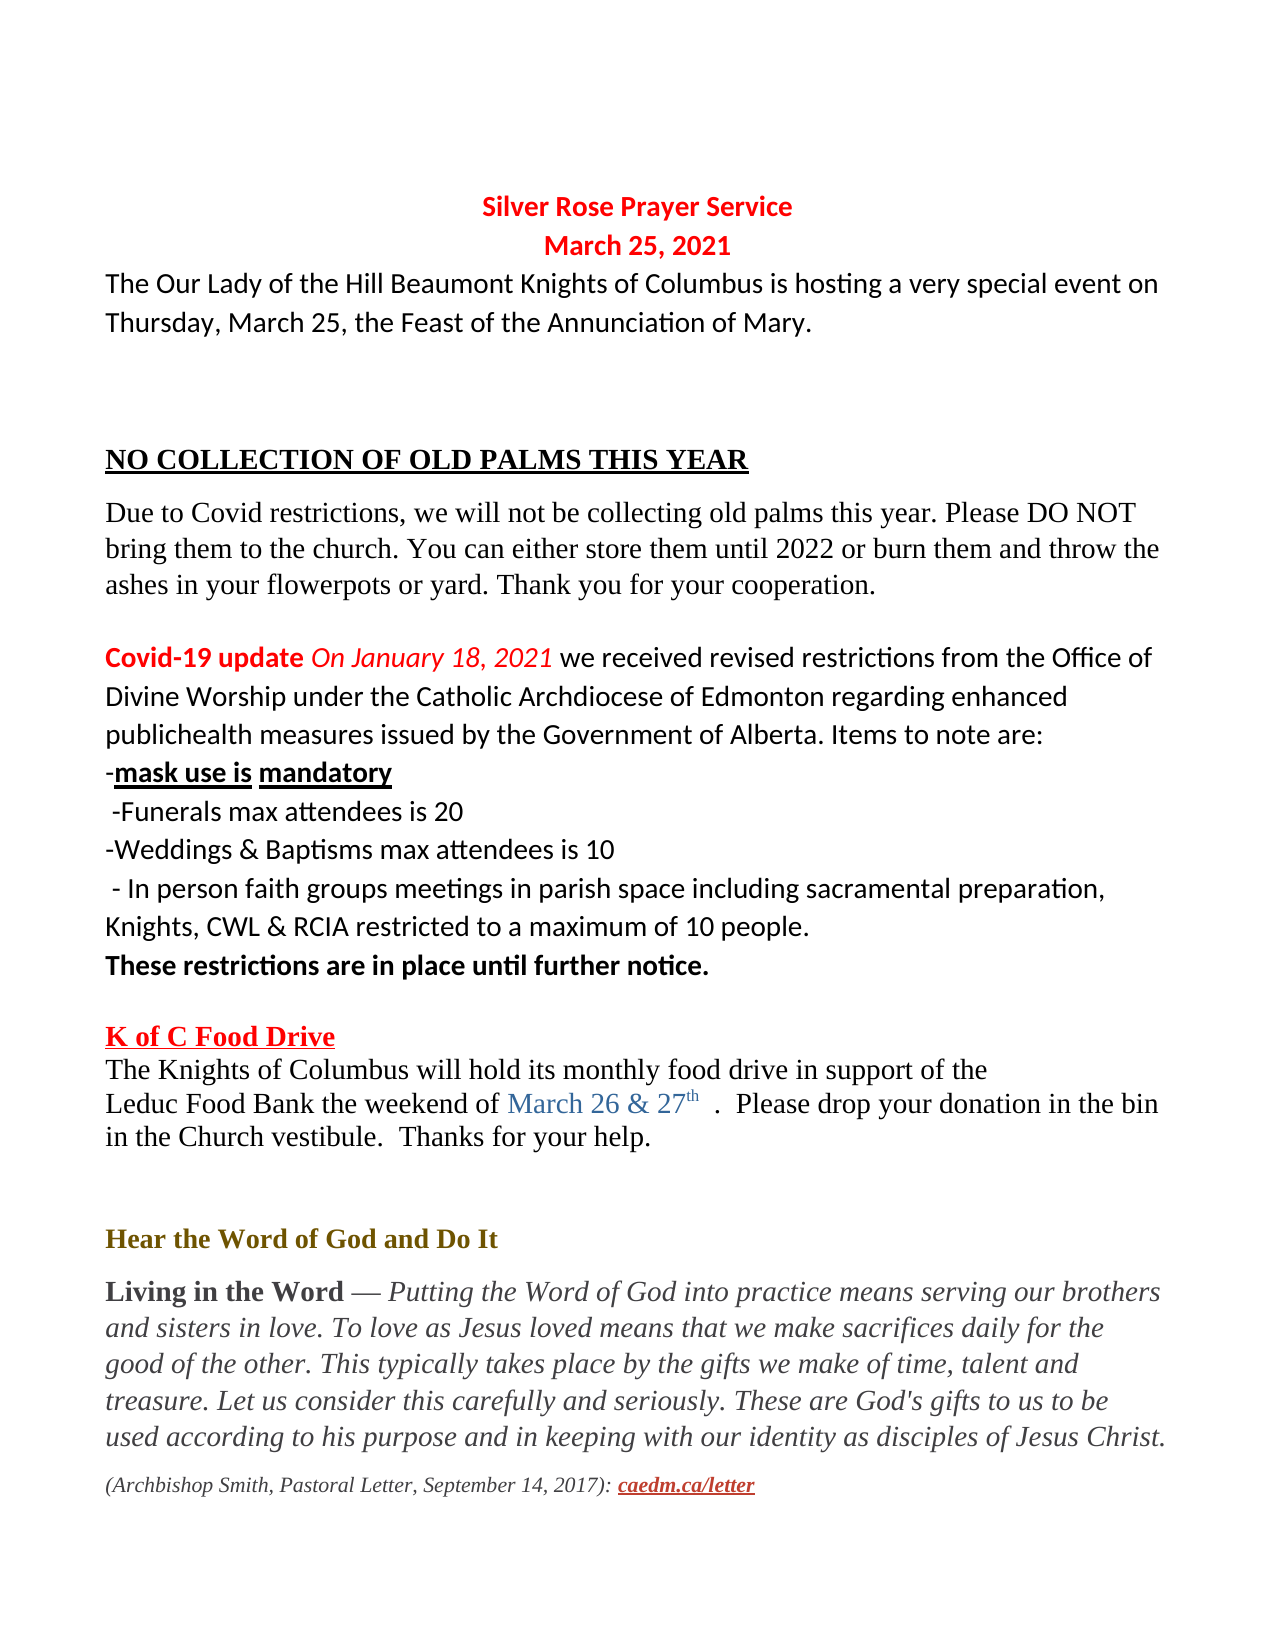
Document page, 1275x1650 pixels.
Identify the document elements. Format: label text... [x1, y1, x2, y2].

text -Weddings & Baptisms max attendees is 10 [105, 831, 1170, 867]
text (Archbishop Smith, Pastoral Letter, September 14, 2017): caedm.ca/letter [105, 1472, 1170, 1497]
text March 25, 2021 [105, 227, 1170, 262]
text These restrictions are in place until further notice. [105, 947, 1170, 982]
text K of C Food Drive [105, 1019, 1170, 1052]
text Covid-19 update On January 18, 2021 we received revised restrictions from the Office of Divine Worship under the Catholic Archdiocese of Edmonton regarding enhanced publichealth measures issued by the Government of Alberta. Items to note are: [105, 639, 1170, 752]
text Silver Rose Prayer Service [105, 188, 1170, 224]
text The Knights of Columbus will hold its monthly food drive in support of the Leduc Food Bank the weekend of March 26 & 27th . Please drop your donation in the bin in the Church vestibule. Thanks for your help. [105, 1052, 1170, 1153]
text - In person faith groups meetings in parish space including sacramental preparation, Knights, CWL & RCIA restricted to a maximum of 10 people. [105, 870, 1170, 944]
text -mask use is mandatory [105, 754, 1170, 790]
text NO COLLECTION OF OLD PALMS THIS YEAR [105, 442, 1170, 475]
text Living in the Word — Putting the Word of God into practice means serving our brothers and sisters in love. To love as Jesus loved means that we make sacrifices daily for the good of the other. This typically takes place by the gifts we make of time, talent and treasure. Let us consider this carefully and seriously. These are God's gifts to us to be used according to his purpose and in keeping with our identity as disciples of Jesus Christ. [105, 1274, 1170, 1452]
text -Funerals max attendees is 20 [105, 793, 1170, 829]
text The Our Lady of the Hill Beaumont Knights of Columbus is hosting a very special event on Thursday, March 25, the Feast of the Annunciation of Mary. [105, 265, 1170, 339]
text Hear the Word of God and Do It [105, 1223, 1170, 1255]
text Due to Covid restrictions, we will not be collecting old palms this year. Please DO NOT bring them to the church. You can either store them until 2022 or burn them and throw the ashes in your flowerpots or yard. Thank you for your cooperation. [105, 495, 1170, 601]
